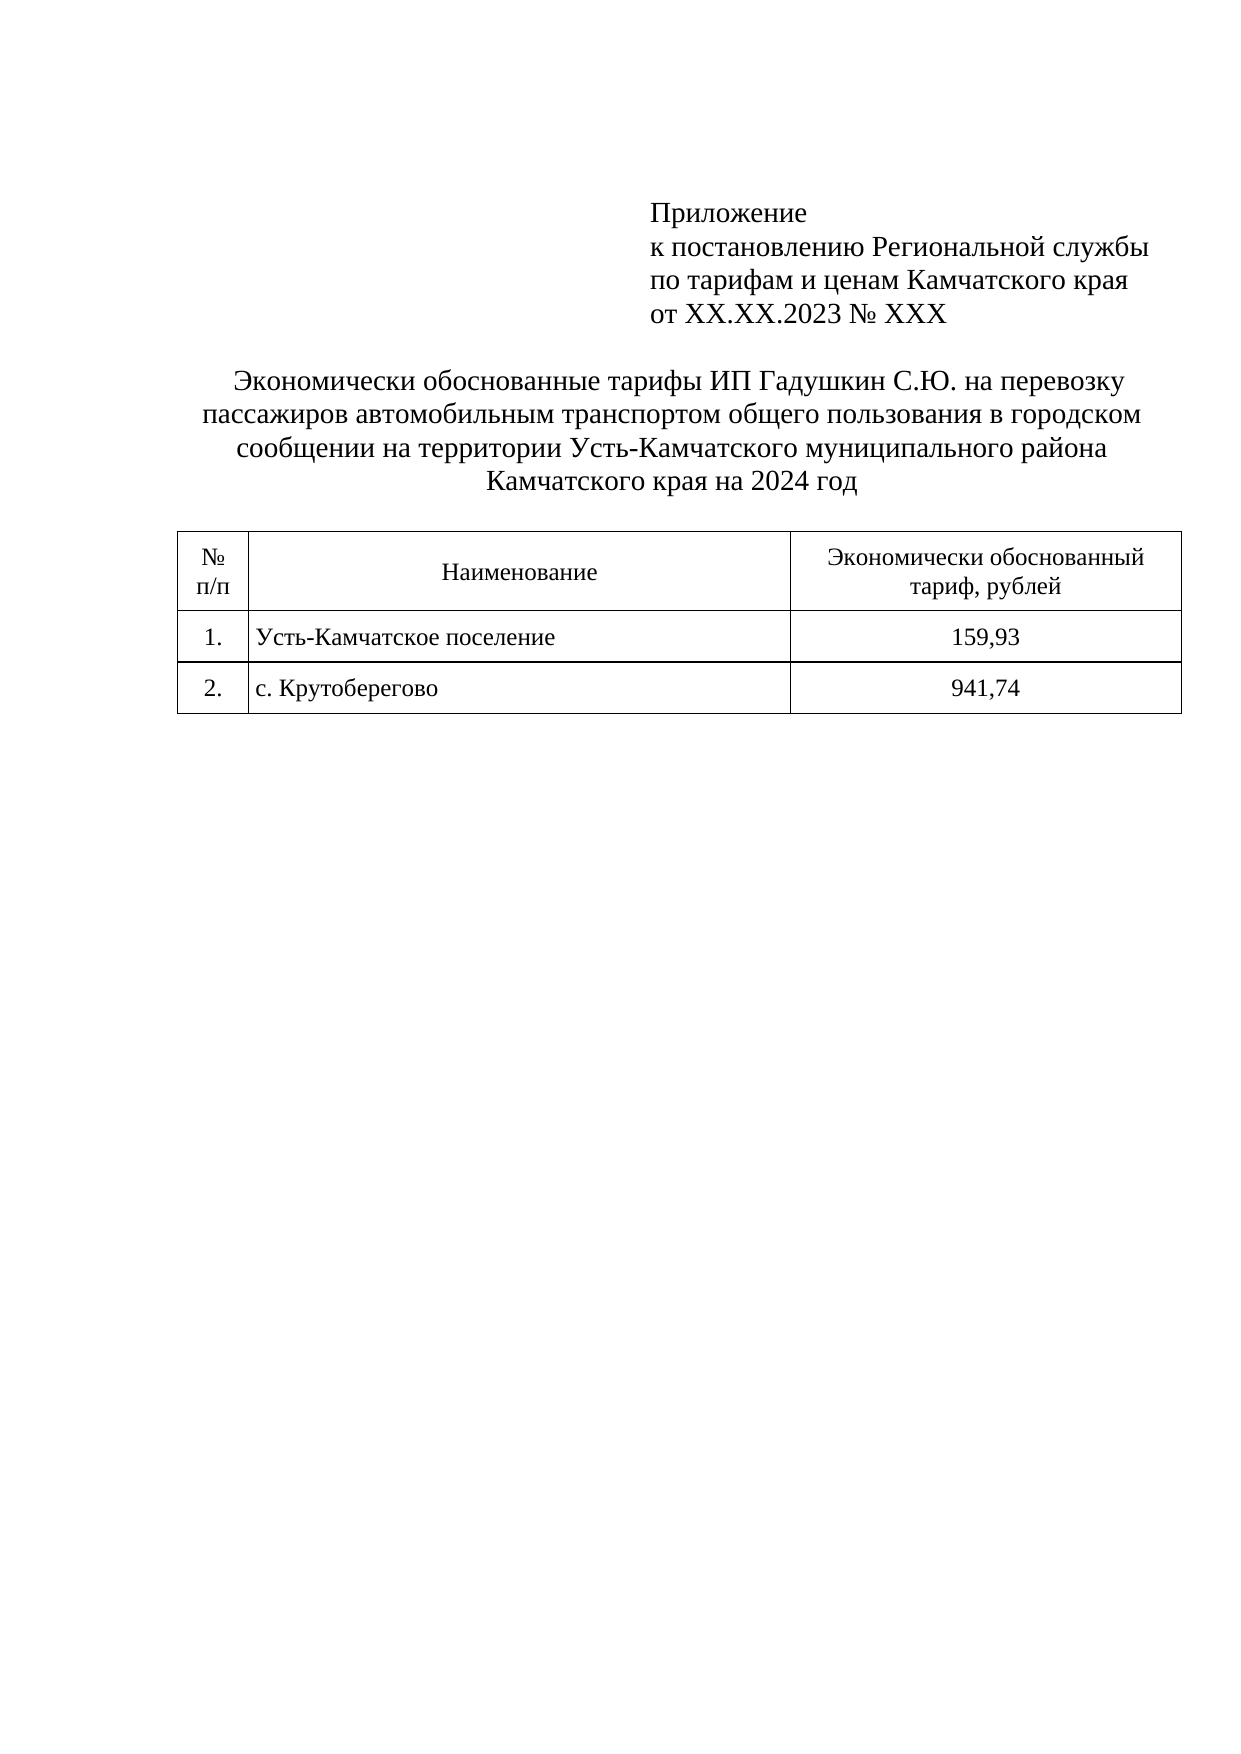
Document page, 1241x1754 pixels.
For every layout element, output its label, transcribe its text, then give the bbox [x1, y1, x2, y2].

table_cell 1. [178, 611, 248, 661]
text к постановлению Региональной службы [561, 229, 1181, 262]
table_header № п/п [178, 532, 248, 610]
text Приложение [561, 195, 1181, 229]
table_header Наименование [249, 532, 790, 610]
table_cell 2. [178, 663, 248, 712]
text от ХХ.ХХ.2023 № ХХХ [561, 296, 1181, 329]
table_header Экономически обоснованный тариф, рублей [791, 532, 1181, 610]
text по тарифам и ценам Камчатского края [561, 262, 1181, 296]
table_cell с. Крутоберегово [249, 663, 790, 712]
text Экономически обоснованные тарифы ИП Гадушкин С.Ю. на перевозку пассажиров автомобильным транспортом общего пользования в городском сообщении на территории Усть-Камчатского муниципального района Камчатского края на 2024 год [162, 363, 1181, 497]
table_cell Усть-Камчатское поселение [249, 611, 790, 661]
table_cell 159,93 [791, 611, 1181, 661]
table_cell 941,74 [791, 663, 1181, 712]
